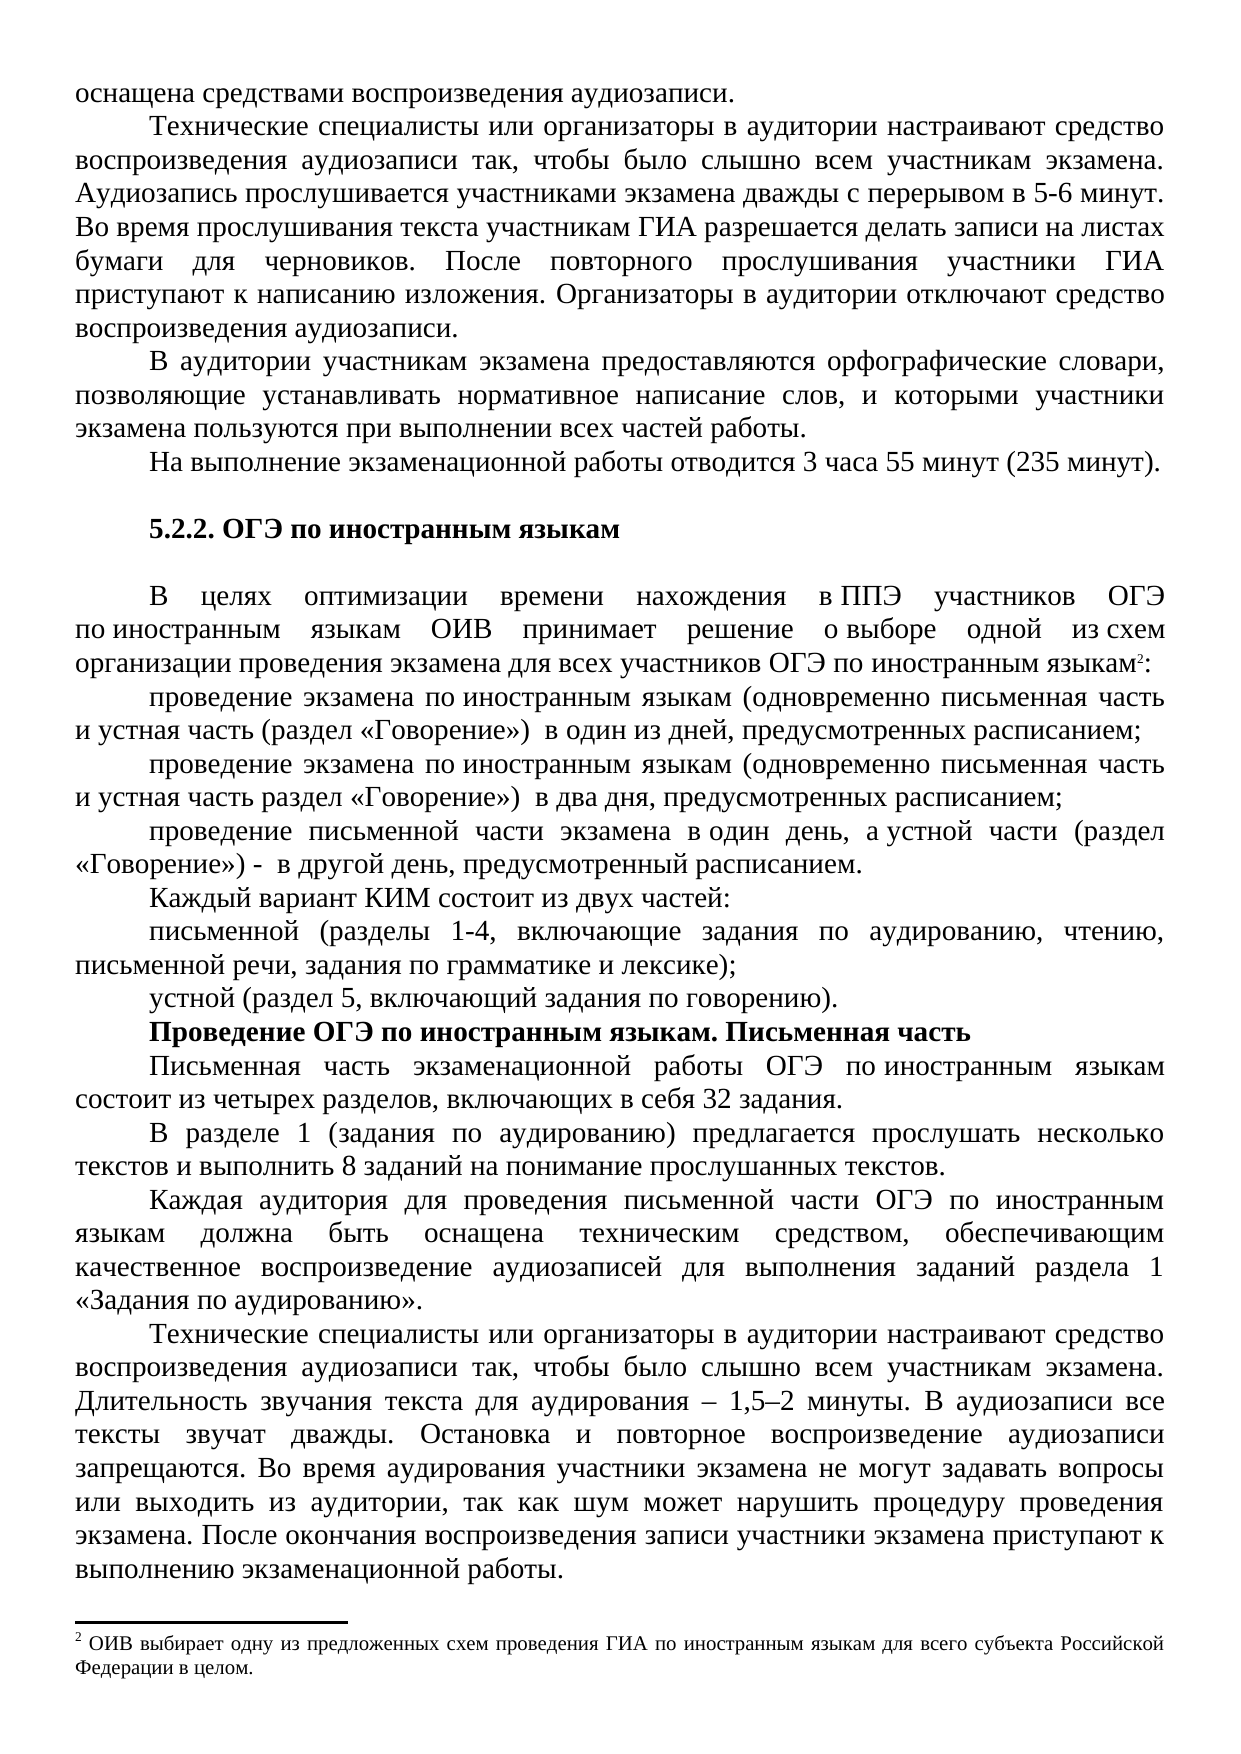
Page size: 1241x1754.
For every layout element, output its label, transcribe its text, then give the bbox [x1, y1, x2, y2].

text Технические специалисты или организаторы в аудитории настраивают средство воспроизведения аудиозаписи так, чтобы было слышно всем участникам экзамена. Длительность звучания текста для аудирования – 1,5–2 минуты. В аудиозаписи все тексты звучат дважды. Остановка и повторное воспроизведение аудиозаписи запрещаются. Во время аудирования участники экзамена не могут задавать вопросы или выходить из аудитории, так как шум может нарушить процедуру проведения экзамена. После окончания воспроизведения записи участники экзамена приступают к выполнению экзаменационной работы. [75, 1316, 1165, 1584]
text устной (раздел 5, включающий задания по говорению). [75, 981, 1165, 1014]
text Каждая аудитория для проведения письменной части ОГЭ по иностранным языкам должна быть оснащена техническим средством, обеспечивающим качественное воспроизведение аудиозаписей для выполнения заданий раздела 1 «Задания по аудированию». [75, 1182, 1165, 1316]
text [75, 75, 1165, 108]
text Проведение ОГЭ по иностранным языкам. Письменная часть [75, 1014, 1165, 1048]
text письменной (разделы 1-4, включающие задания по аудированию, чтению, письменной речи, задания по грамматике и лексике); [75, 913, 1165, 981]
text В целях оптимизации времени нахождения в ППЭ участников ОГЭ по иностранным языкам ОИВ принимает решение о выборе одной из схем организации проведения экзамена для всех участников ОГЭ по иностранным языкам: [75, 578, 1165, 679]
text В разделе 1 (задания по аудированию) предлагается прослушать несколько текстов и выполнить 8 заданий на понимание прослушанных текстов. [75, 1115, 1165, 1182]
text проведение экзамена по иностранным языкам (одновременно письменная часть и устная часть (раздел «Говорение») в один из дней, предусмотренных расписанием; [75, 679, 1165, 746]
text На выполнение экзаменационной работы отводится 3 часа 55 минут (235 минут). [75, 444, 1165, 477]
text В аудитории участникам экзамена предоставляются орфографические словари, позволяющие устанавливать нормативное написание слов, и которыми участники экзамена пользуются при выполнении всех частей работы. [75, 343, 1165, 444]
text проведение экзамена по иностранным языкам (одновременно письменная часть и устная часть раздел «Говорение») в два дня, предусмотренных расписанием; [75, 746, 1165, 813]
subtitle 5.2.2. ОГЭ по иностранным языкам [75, 511, 1165, 544]
text Письменная часть экзаменационной работы ОГЭ по иностранным языкам состоит из четырех разделов, включающих в себя 32 задания. [75, 1048, 1165, 1115]
text Технические специалисты или организаторы в аудитории настраивают средство воспроизведения аудиозаписи так, чтобы было слышно всем участникам экзамена. Аудиозапись прослушивается участниками экзамена дважды с перерывом в 5-6 минут. Во время прослушивания текста участникам ГИА разрешается делать записи на листах бумаги для черновиков. После повторного прослушивания участники ГИА приступают к написанию изложения. Организаторы в аудитории отключают средство воспроизведения аудиозаписи. [75, 108, 1165, 343]
text проведение письменной части экзамена в один день, а устной части (раздел «Говорение») - в другой день, предусмотренный расписанием. [75, 813, 1165, 880]
text Каждый вариант КИМ состоит из двух частей: [75, 880, 1165, 913]
